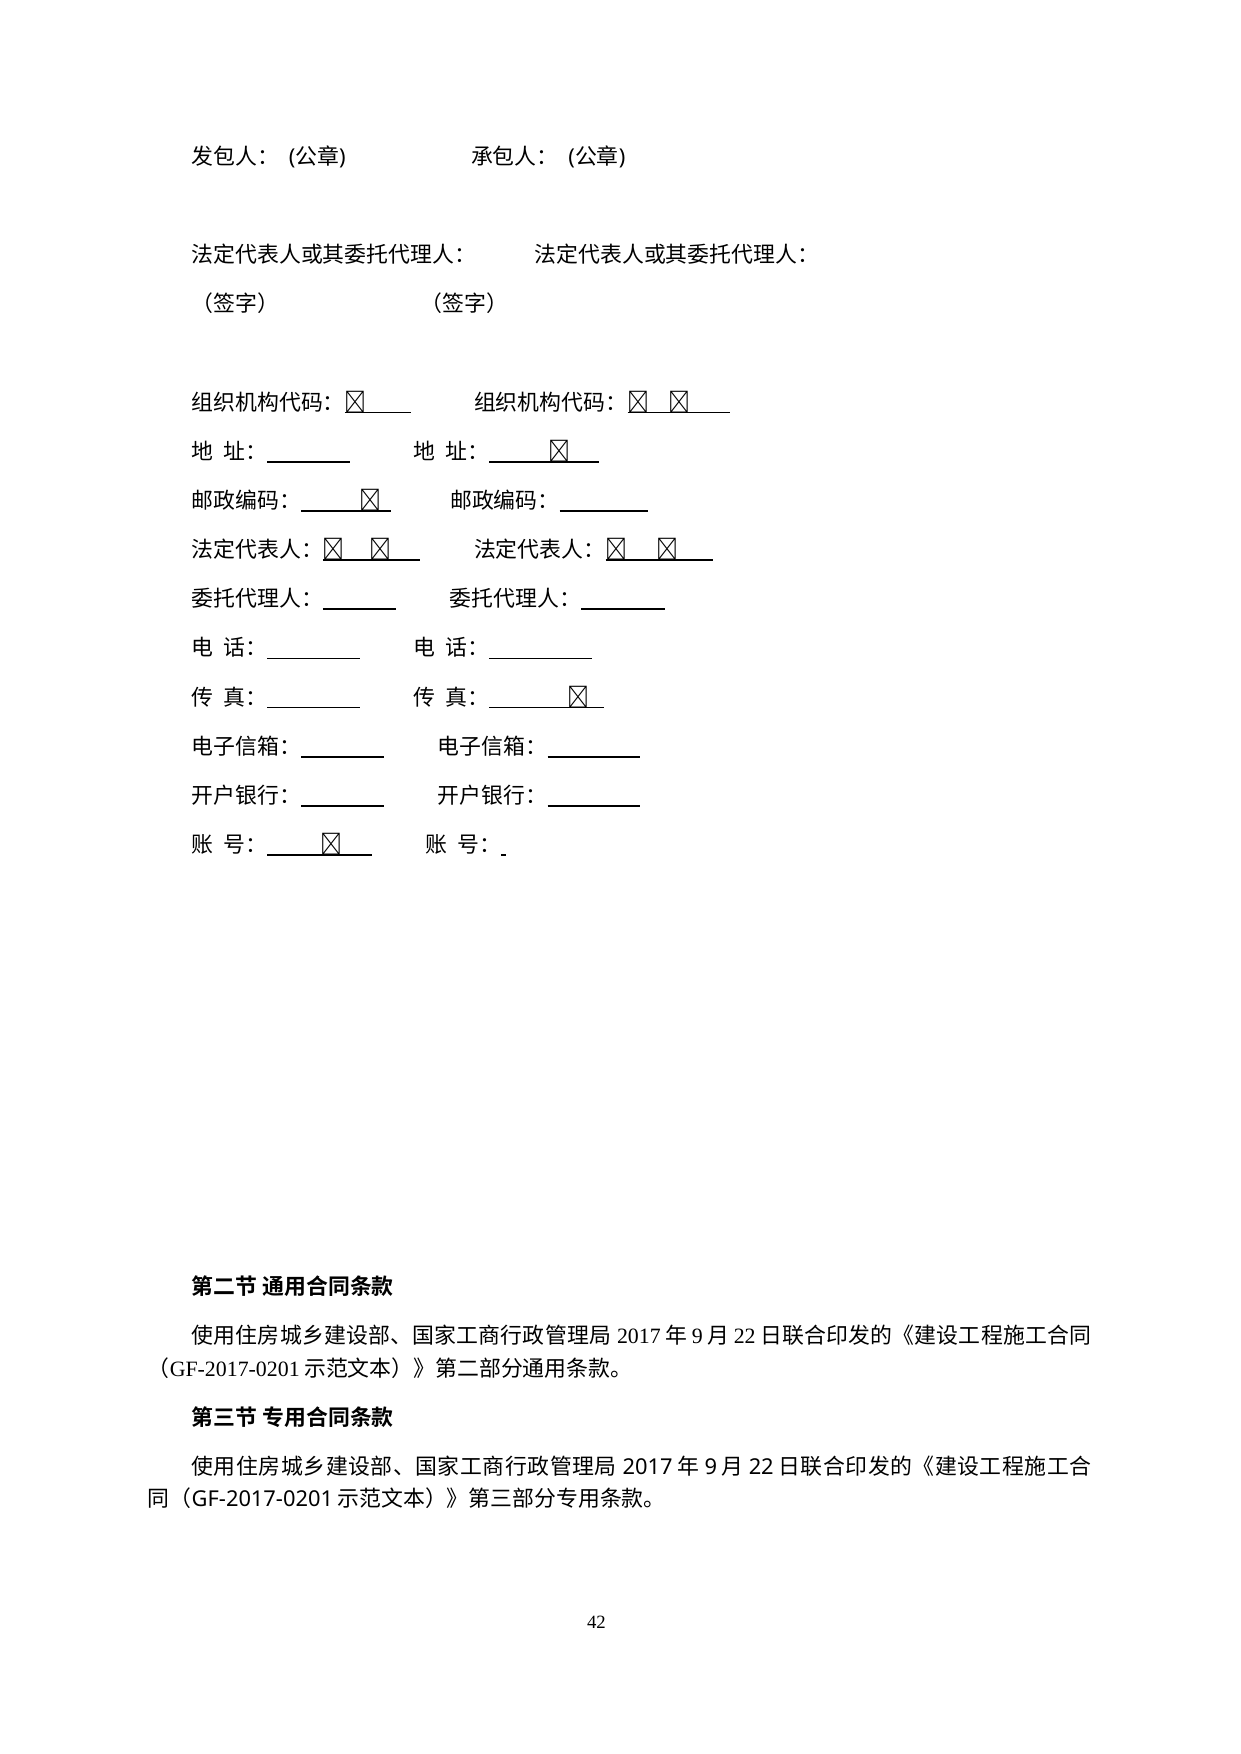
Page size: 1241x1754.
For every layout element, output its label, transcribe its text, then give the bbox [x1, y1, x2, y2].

text 使用住房城乡建设部、国家工商行政管理局2017年9月22日联合印发的《建设工程施工合同（GF-2017-0201示范文本）》第三部分专用条款。 [148, 1449, 1093, 1514]
text 法定代表人或其委托代理人： 法定代表人或其委托代理人： [148, 237, 1093, 269]
text 法定代表人：  法定代表人：  [148, 532, 1093, 564]
text 电子信箱： 电子信箱： [148, 728, 1093, 761]
text 邮政编码：  邮政编码： [148, 482, 1093, 515]
text 电 话： 电 话： [148, 630, 1093, 662]
text 委托代理人： 委托代理人： [148, 581, 1093, 613]
text 开户银行： 开户银行： [148, 777, 1093, 810]
text 地 址： 地 址：  [148, 433, 1093, 466]
text 组织机构代码： 组织机构代码：  [148, 384, 1093, 417]
subtitle 第三节 专用合同条款 [148, 1399, 1093, 1432]
text 使用住房城乡建设部、国家工商行政管理局2017年9月22日联合印发的《建设工程施工合同（GF-2017-0201示范文本）》第二部分通用条款。 [148, 1318, 1093, 1383]
text 账 号：  账 号： [148, 827, 1093, 859]
subtitle 第二节 通用合同条款 [148, 1269, 1093, 1301]
text 传 真： 传 真：  [148, 679, 1093, 712]
text 发包人： (公章) 承包人： (公章) [148, 138, 1093, 171]
text （签字） （签字） [148, 286, 1093, 318]
